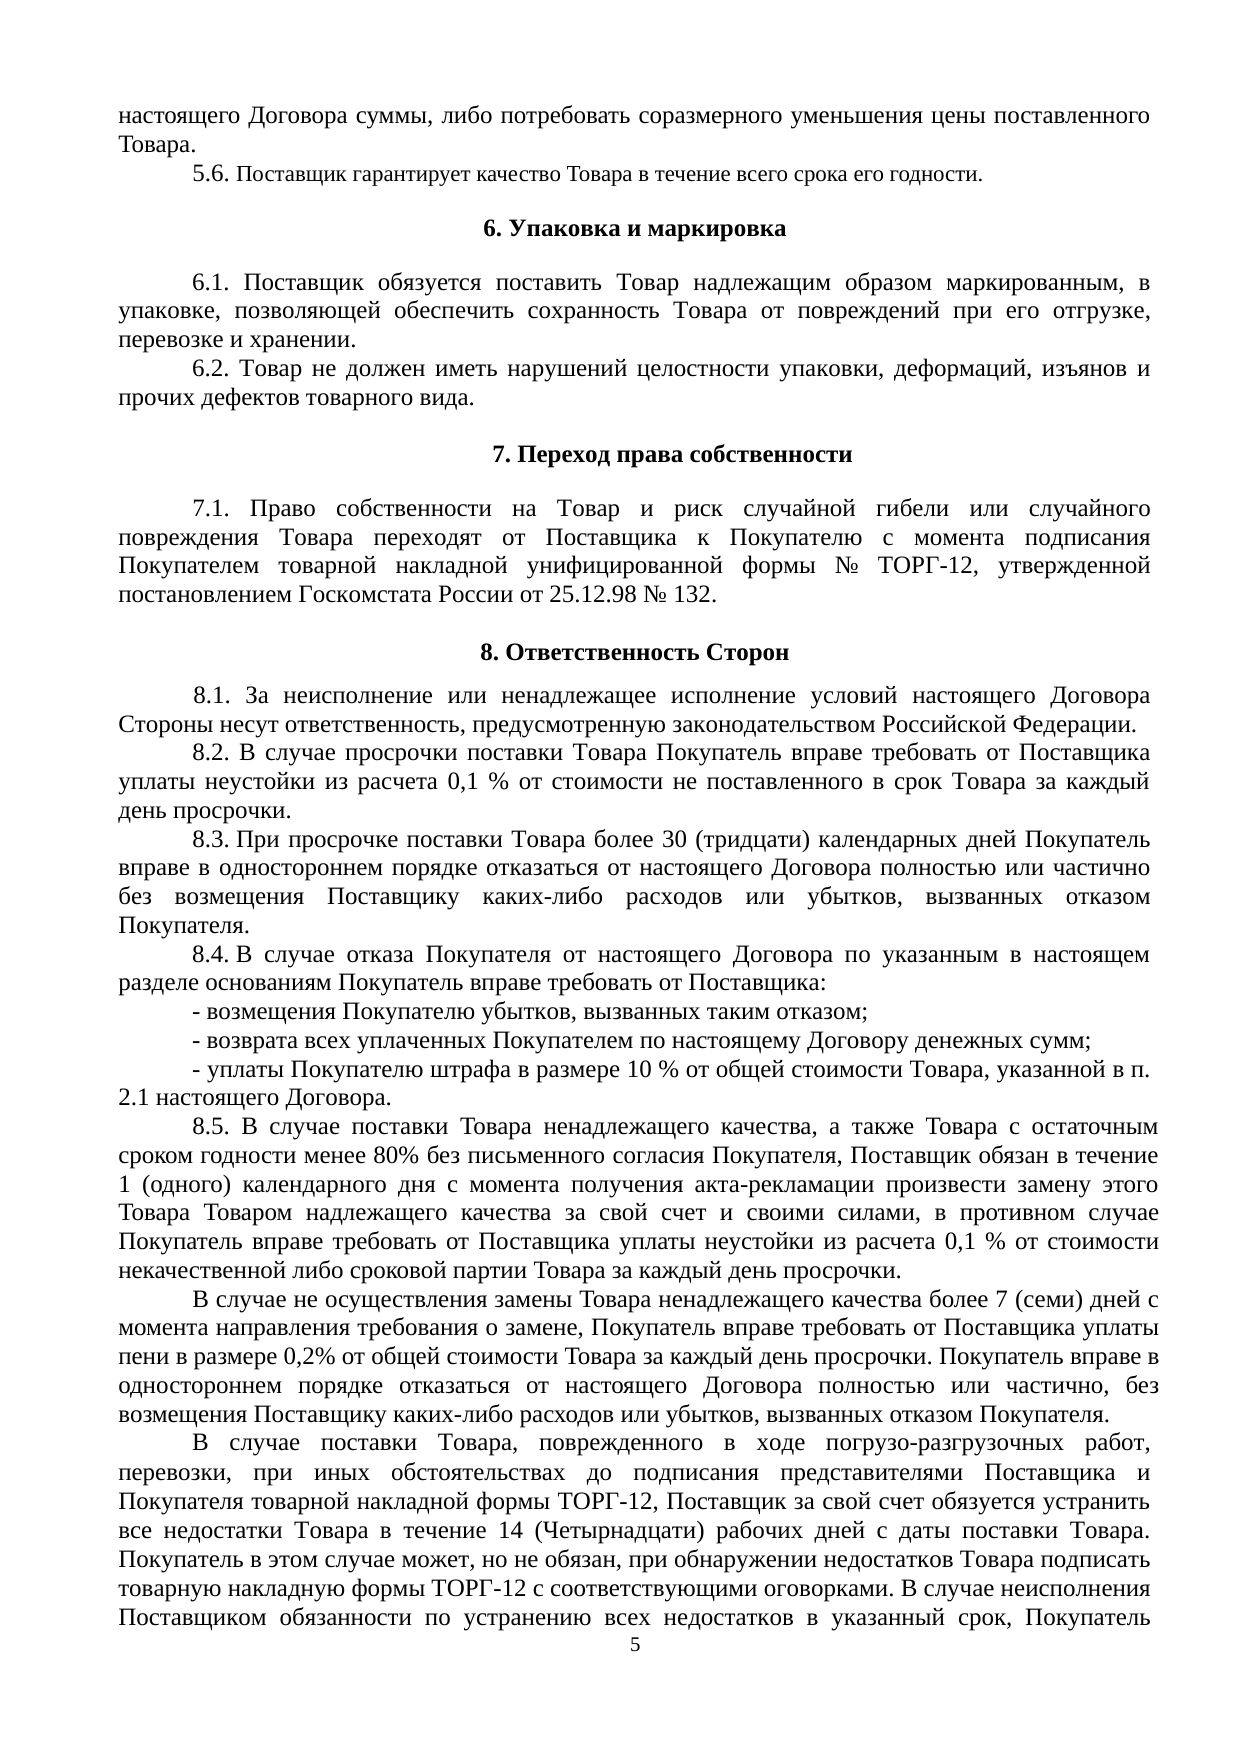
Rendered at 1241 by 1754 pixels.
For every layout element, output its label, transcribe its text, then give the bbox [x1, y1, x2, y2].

text - возврата всех уплаченных Покупателем по настоящему Договору денежных сумм; [118, 1025, 1152, 1054]
text 8.3. При просрочке поставки Товара более 30 (тридцати) календарных дней Покупатель вправе в одностороннем порядке отказаться от настоящего Договора полностью или частично без возмещения Поставщику каких-либо расходов или убытков, вызванных отказом Покупателя. [118, 824, 1152, 939]
text 6. Упаковка и маркировка [118, 213, 1152, 242]
text - уплаты Покупателю штрафа в размере 10 % от общей стоимости Товара, указанной в п. 2.1 настоящего Договора. [118, 1054, 1152, 1111]
text 7.1. Право собственности на Товар и риск случайной гибели или случайного повреждения Товара переходят от Поставщика к Покупателю с момента подписания Покупателем товарной накладной унифицированной формы № ТОРГ-12, утвержденной постановлением Госкомстата России от 25.12.98 № 132. [118, 493, 1152, 608]
text 8.4. В случае отказа Покупателя от настоящего Договора по указанным в настоящем разделе основаниям Покупатель вправе требовать от Поставщика: [118, 939, 1152, 996]
text 6.1. Поставщик обязуется поставить Товар надлежащим образом маркированным, в упаковке, позволяющей обеспечить сохранность Товара от повреждений при его отгрузке, перевозке и хранении. [118, 267, 1152, 353]
text 7. Переход права собственности [118, 439, 1152, 468]
text 8. Ответственность Сторон [118, 637, 1152, 666]
text 5.6. Поставщик гарантирует качество Товара в течение всего срока его годности. [118, 158, 1152, 187]
text 8.1. За неисполнение или ненадлежащее исполнение условий настоящего Договора Стороны несут ответственность, предусмотренную законодательством Российской Федерации. [118, 680, 1152, 737]
text - возмещения Покупателю убытков, вызванных таким отказом; [118, 996, 1152, 1025]
text В случае не осуществления замены Товара ненадлежащего качества более 7 (семи) дней с момента направления требования о замене, Покупатель вправе требовать от Поставщика уплаты пени в размере 0,2% от общей стоимости Товара за каждый день просрочки. Покупатель вправе в одностороннем порядке отказаться от настоящего Договора полностью или частично, без возмещения Поставщику каких-либо расходов или убытков, вызванных отказом Покупателя. [118, 1284, 1160, 1427]
text 8.2. В случае просрочки поставки Товара Покупатель вправе требовать от Поставщика уплаты неустойки из расчета 0,1 % от стоимости не поставленного в срок Товара за каждый день просрочки. [118, 737, 1152, 824]
text 8.5. В случае поставки Товара ненадлежащего качества, а также Товара с остаточным сроком годности менее 80% без письменного согласия Покупателя, Поставщик обязан в течение 1 (одного) календарного дня с момента получения акта-рекламации произвести замену этого Товара Товаром надлежащего качества за свой счет и своими силами, в противном случае Покупатель вправе требовать от Поставщика уплаты неустойки из расчета 0,1 % от стоимости некачественной либо сроковой партии Товара за каждый день просрочки. [118, 1111, 1160, 1284]
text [118, 100, 1152, 158]
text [118, 1427, 1152, 1632]
text 6.2. Товар не должен иметь нарушений целостности упаковки, деформаций, изъянов и прочих дефектов товарного вида. [118, 353, 1152, 411]
